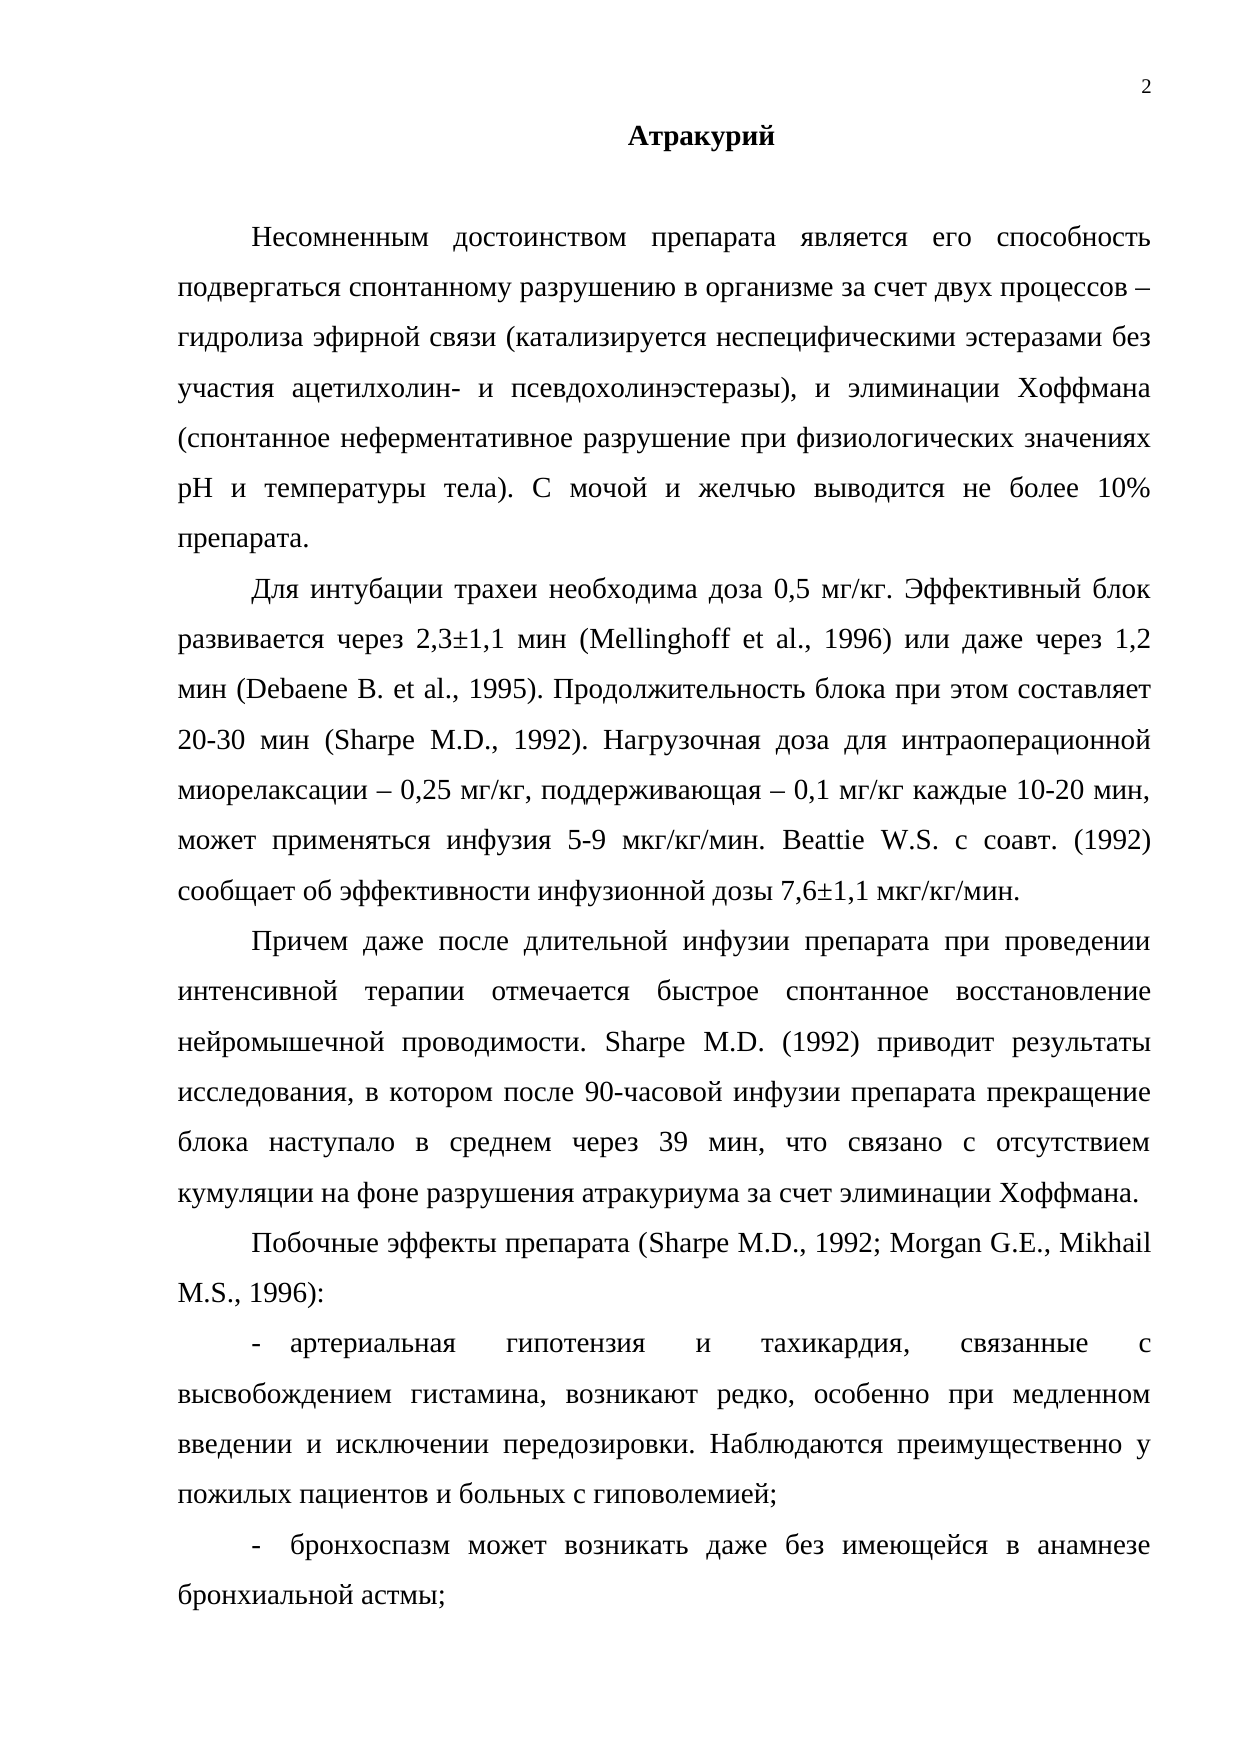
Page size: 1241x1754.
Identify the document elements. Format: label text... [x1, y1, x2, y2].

list Для интубации трахеи необходима доза 0,5 мг/кг. Эффективный блок развивается через 2,3±1,1 мин (Mellinghoff et al., 1996) или даже через 1,2 мин (Debaene B. et al., 1995). Продолжительность блока при этом составляет 20-30 мин (Sharpe M.D., 1992). Нагрузочная доза для интраоперационной миорелаксации – 0,25 мг/кг, поддерживающая – 0,1 мг/кг каждые 10-20 мин, может применяться инфузия 5-9 мкг/кг/мин. Beattie W.S. с соавт. (1992) сообщает об эффективности инфузионной дозы 7,6±1,1 мкг/кг/мин. [177, 571, 1152, 906]
list Несомненным достоинством препарата является его способность подвергаться спонтанному разрушению в организме за счет двух процессов – гидролиза эфирной связи (катализируется неспецифическими эстеразами без участия ацетилхолин- и псевдохолинэстеразы), и элиминации Хоффмана (спонтанное неферментативное разрушение при физиологических значениях рН и температуры тела). С мочой и желчью выводится не более 10% препарата. [177, 219, 1152, 554]
list бронхоспазм может возникать даже без имеющейся в анамнезе бронхиальной астмы; [177, 1527, 1152, 1611]
list Побочные эффекты препарата (Sharpe M.D., 1992; Morgan G.E., Mikhail M.S., 1996): [177, 1225, 1152, 1309]
list Атракурий [177, 118, 1152, 152]
list артериальная гипотензия и тахикардия, связанные с высвобождением гистамина, возникают редко, особенно при медленном введении и исключении передозировки. Наблюдаются преимущественно у пожилых пациентов и больных с гиповолемией; [177, 1326, 1152, 1510]
list Причем даже после длительной инфузии препарата при проведении интенсивной терапии отмечается быстрое спонтанное восстановление нейромышечной проводимости. Sharpe M.D. (1992) приводит результаты исследования, в котором после 90-часовой инфузии препарата прекращение блока наступало в среднем через 39 мин, что связано с отсутствием кумуляции на фоне разрушения атракуриума за счет элиминации Хоффмана. [177, 923, 1152, 1208]
